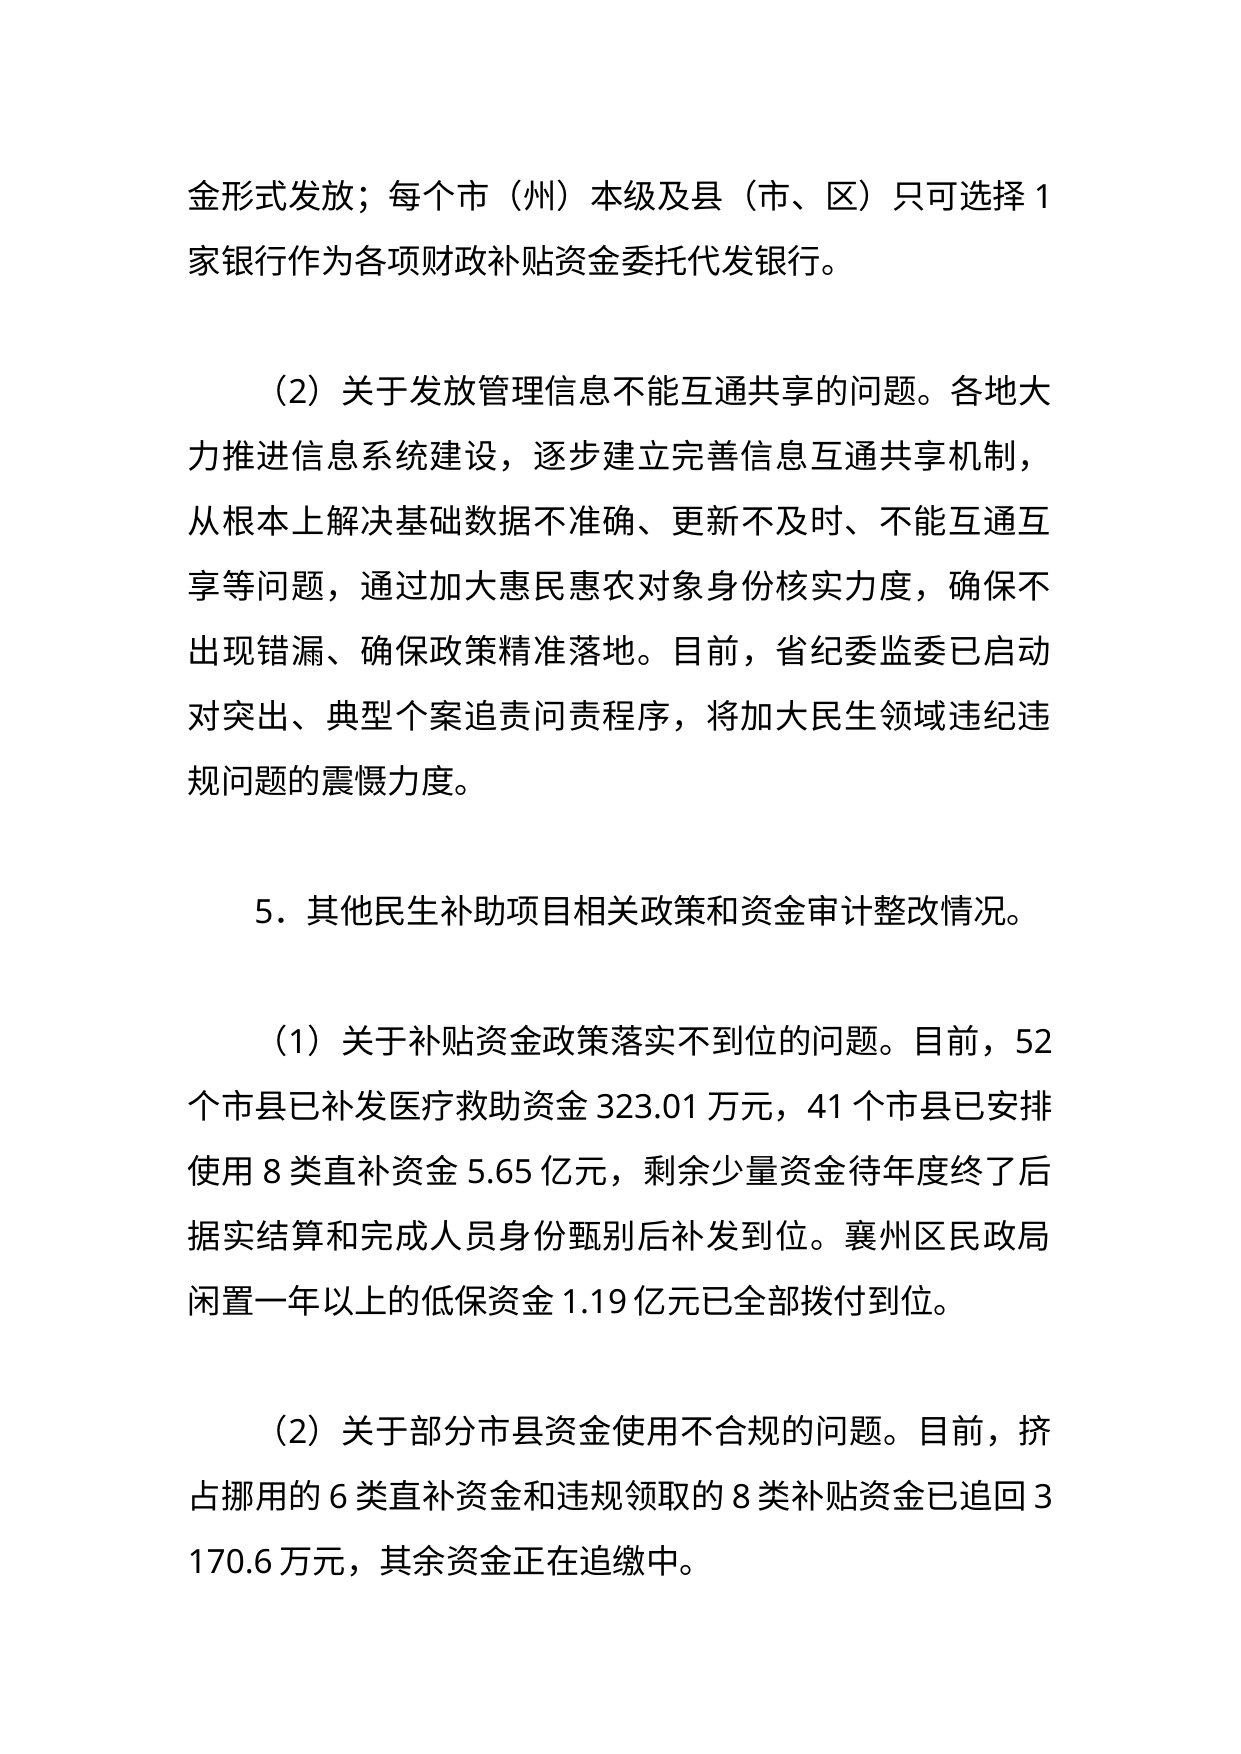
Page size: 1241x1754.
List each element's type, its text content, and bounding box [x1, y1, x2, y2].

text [187, 162, 1053, 292]
text （2）关于部分市县资金使用不合规的问题。目前，挤占挪用的6类直补资金和违规领取的8类补贴资金已追回3 170.6万元，其余资金正在追缴中。 [187, 1397, 1053, 1592]
text 5．其他民生补助项目相关政策和资金审计整改情况。 [187, 877, 1053, 942]
text （2）关于发放管理信息不能互通共享的问题。各地大力推进信息系统建设，逐步建立完善信息互通共享机制，从根本上解决基础数据不准确、更新不及时、不能互通互享等问题，通过加大惠民惠农对象身份核实力度，确保不出现错漏、确保政策精准落地。目前，省纪委监委已启动对突出、典型个案追责问责程序，将加大民生领域违纪违规问题的震慑力度。 [187, 357, 1053, 812]
text （1）关于补贴资金政策落实不到位的问题。目前，52个市县已补发医疗救助资金323.01万元，41个市县已安排使用8类直补资金5.65亿元，剩余少量资金待年度终了后据实结算和完成人员身份甄别后补发到位。襄州区民政局闲置一年以上的低保资金1.19亿元已全部拨付到位。 [187, 1007, 1053, 1332]
